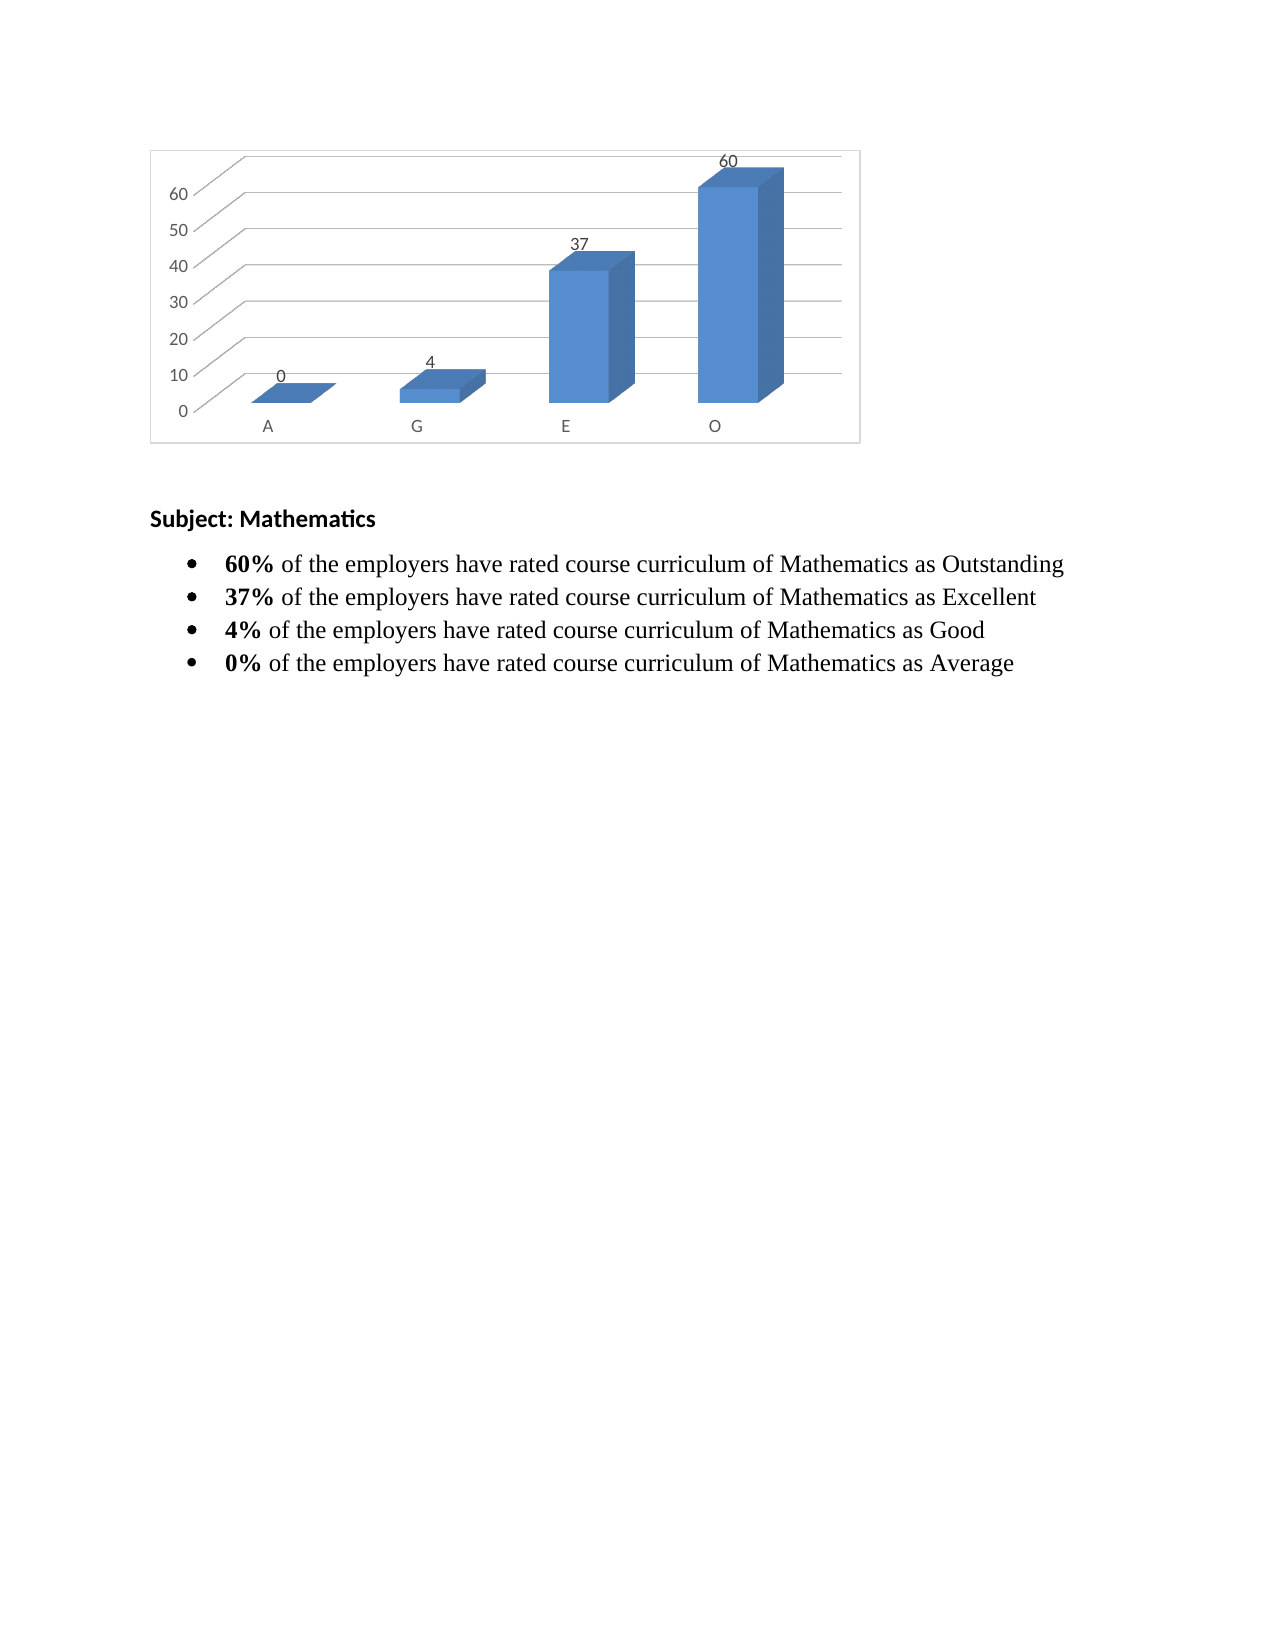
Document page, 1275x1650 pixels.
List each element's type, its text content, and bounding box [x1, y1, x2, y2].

list 37% of the employers have rated course curriculum of Mathematics as Excellent [187, 582, 1125, 611]
list 60% of the employers have rated course curriculum of Mathematics as Outstanding [187, 549, 1125, 578]
text Subject: Mathematics [150, 503, 1125, 534]
list 0% of the employers have rated course curriculum of Mathematics as Average [187, 648, 1125, 677]
list 4% of the employers have rated course curriculum of Mathematics as Good [187, 615, 1125, 644]
